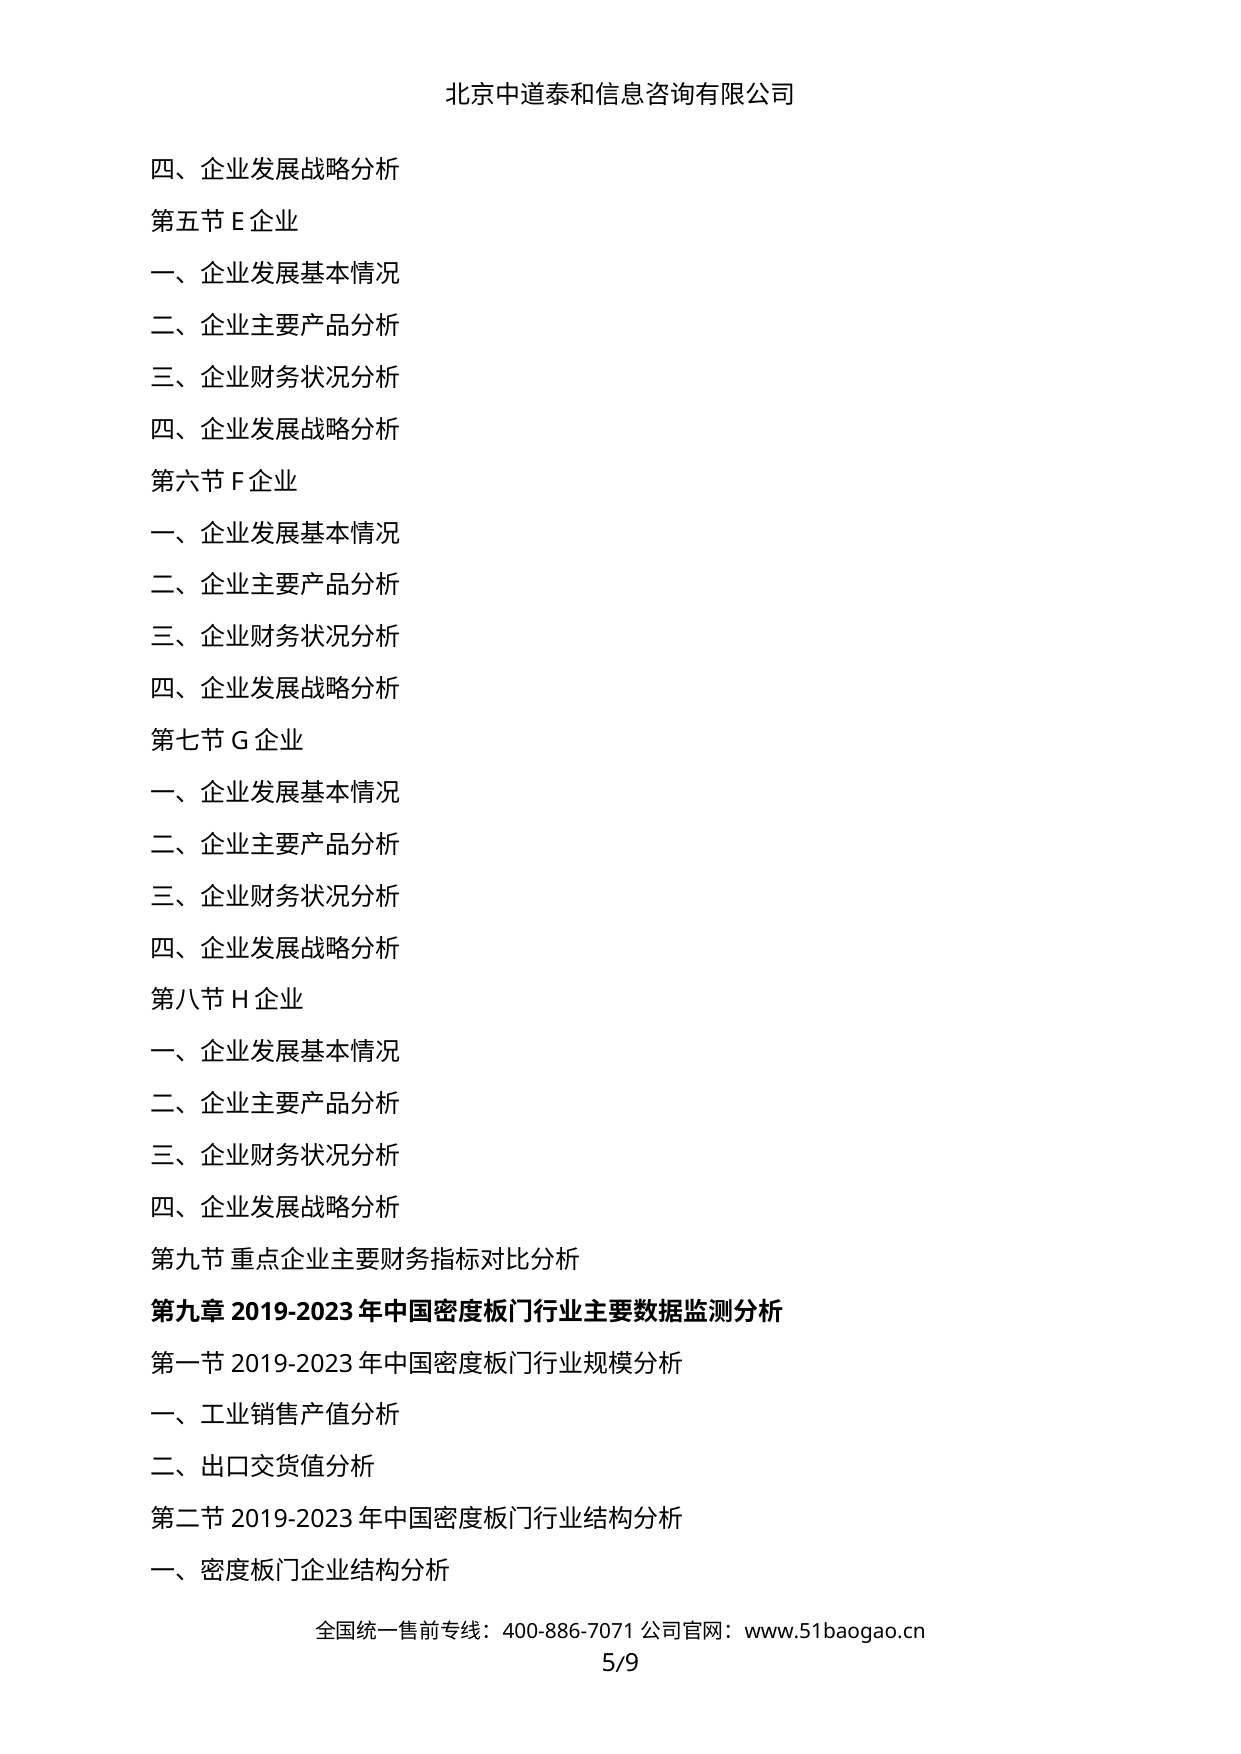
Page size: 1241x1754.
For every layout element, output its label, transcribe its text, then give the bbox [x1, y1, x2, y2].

text 二、企业主要产品分析 [150, 824, 1090, 861]
text 四、企业发展战略分析 [150, 409, 1090, 446]
text 一、企业发展基本情况 [150, 254, 1090, 290]
text 四、企业发展战略分析 [150, 150, 1090, 186]
text 一、企业发展基本情况 [150, 1032, 1090, 1068]
text 第九章 2019-2023年中国密度板门行业主要数据监测分析 [150, 1291, 1090, 1327]
text 三、企业财务状况分析 [150, 617, 1090, 653]
text 二、企业主要产品分析 [150, 1084, 1090, 1120]
text 一、密度板门企业结构分析 [150, 1551, 1090, 1587]
text 第五节 E企业 [150, 202, 1090, 238]
text 第六节 F企业 [150, 461, 1090, 497]
text 第七节 G企业 [150, 721, 1090, 757]
text 二、出口交货值分析 [150, 1447, 1090, 1483]
text 四、企业发展战略分析 [150, 1187, 1090, 1224]
text 三、企业财务状况分析 [150, 876, 1090, 912]
text 一、企业发展基本情况 [150, 772, 1090, 809]
text 一、企业发展基本情况 [150, 513, 1090, 549]
text 二、企业主要产品分析 [150, 306, 1090, 342]
text 三、企业财务状况分析 [150, 357, 1090, 394]
text 二、企业主要产品分析 [150, 565, 1090, 601]
text 三、企业财务状况分析 [150, 1136, 1090, 1172]
text 第八节 H企业 [150, 980, 1090, 1016]
text 第二节 2019-2023年中国密度板门行业结构分析 [150, 1499, 1090, 1535]
text 一、工业销售产值分析 [150, 1395, 1090, 1431]
text 第九节 重点企业主要财务指标对比分析 [150, 1239, 1090, 1276]
text 四、企业发展战略分析 [150, 928, 1090, 964]
text 四、企业发展战略分析 [150, 669, 1090, 705]
text 第一节 2019-2023年中国密度板门行业规模分析 [150, 1343, 1090, 1379]
